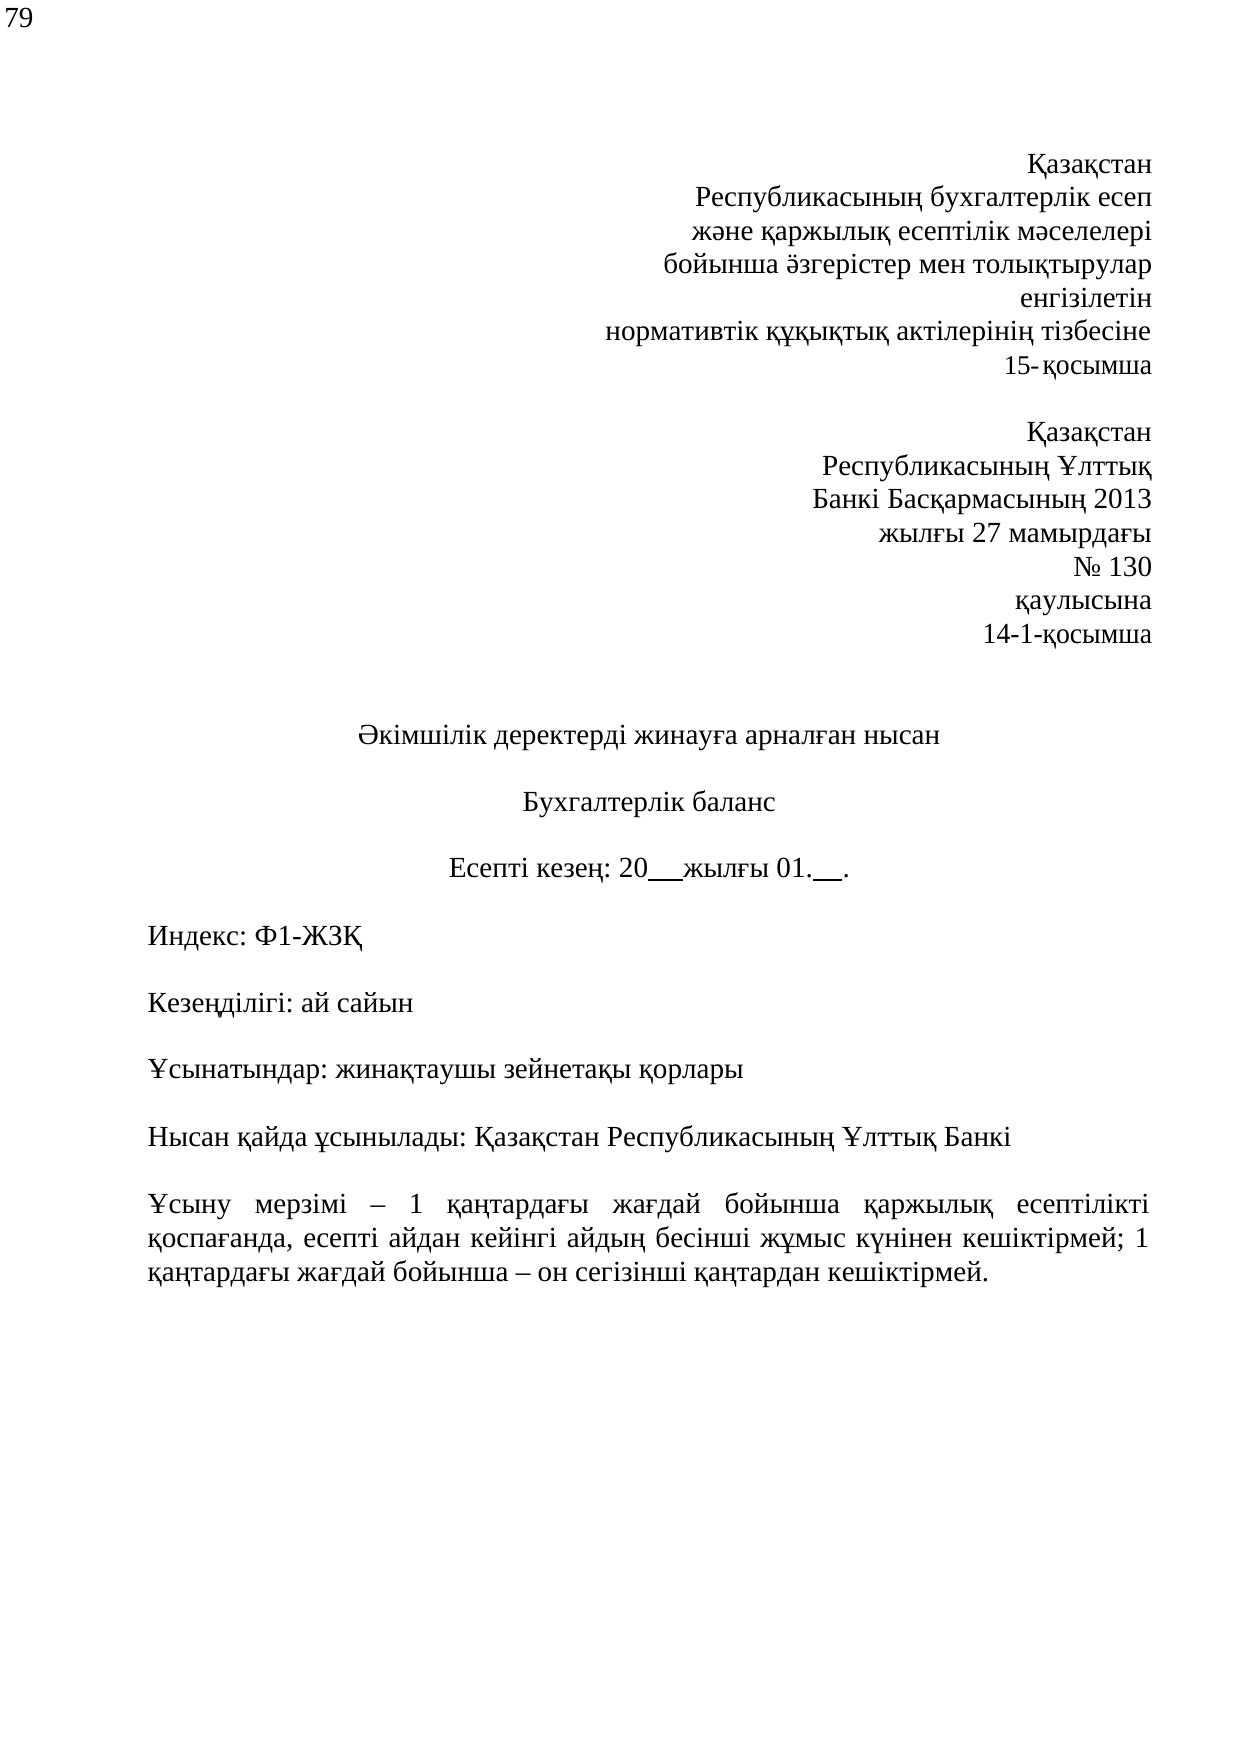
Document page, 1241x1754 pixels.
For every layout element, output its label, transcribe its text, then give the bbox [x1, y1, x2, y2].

text Индекс: Ф1-ЖЗҚ Кезеңділігі: ай сайын [147, 918, 441, 1018]
text Қазақстан Республикасының Ұлттық Банкі Басқармасының 2013 жылғы 27 мамырдағы [776, 414, 1152, 549]
text Қазақстан Республикасының бухгалтерлік есеп және қаржылық есептілік мәселелері бойынша ӛзгерістер мен толықтырулар енгізілетін [641, 146, 1152, 314]
text нормативтік құқықтық актілерінің тізбесіне [100, 314, 1151, 347]
list қосымша [100, 347, 1152, 381]
text Ұсынатындар: жинақтаушы зейнетақы қорлары [147, 1052, 1194, 1086]
text № 130 қаулысына 14-1-қосымша [929, 549, 1152, 649]
text Есепті кезең: 20 жылғы 01. . [104, 851, 1194, 884]
text Ұсыну мерзімі – 1 қаңтардағы жағдай бойынша қаржылық есептілікті қоспағанда, есепті айдан кейінгі айдың бесінші жұмыс күнінен кешіктірмей; 1 қаңтардағы жағдай бойынша – он сегізінші қаңтардан кешіктірмей. [147, 1187, 1151, 1287]
text Нысан қайда ұсынылады: Қазақстан Республикасының Ұлттық Банкі [147, 1119, 1194, 1153]
text Әкімшілік деректерді жинауға арналған нысан Бухгалтерлік баланс [349, 717, 948, 817]
